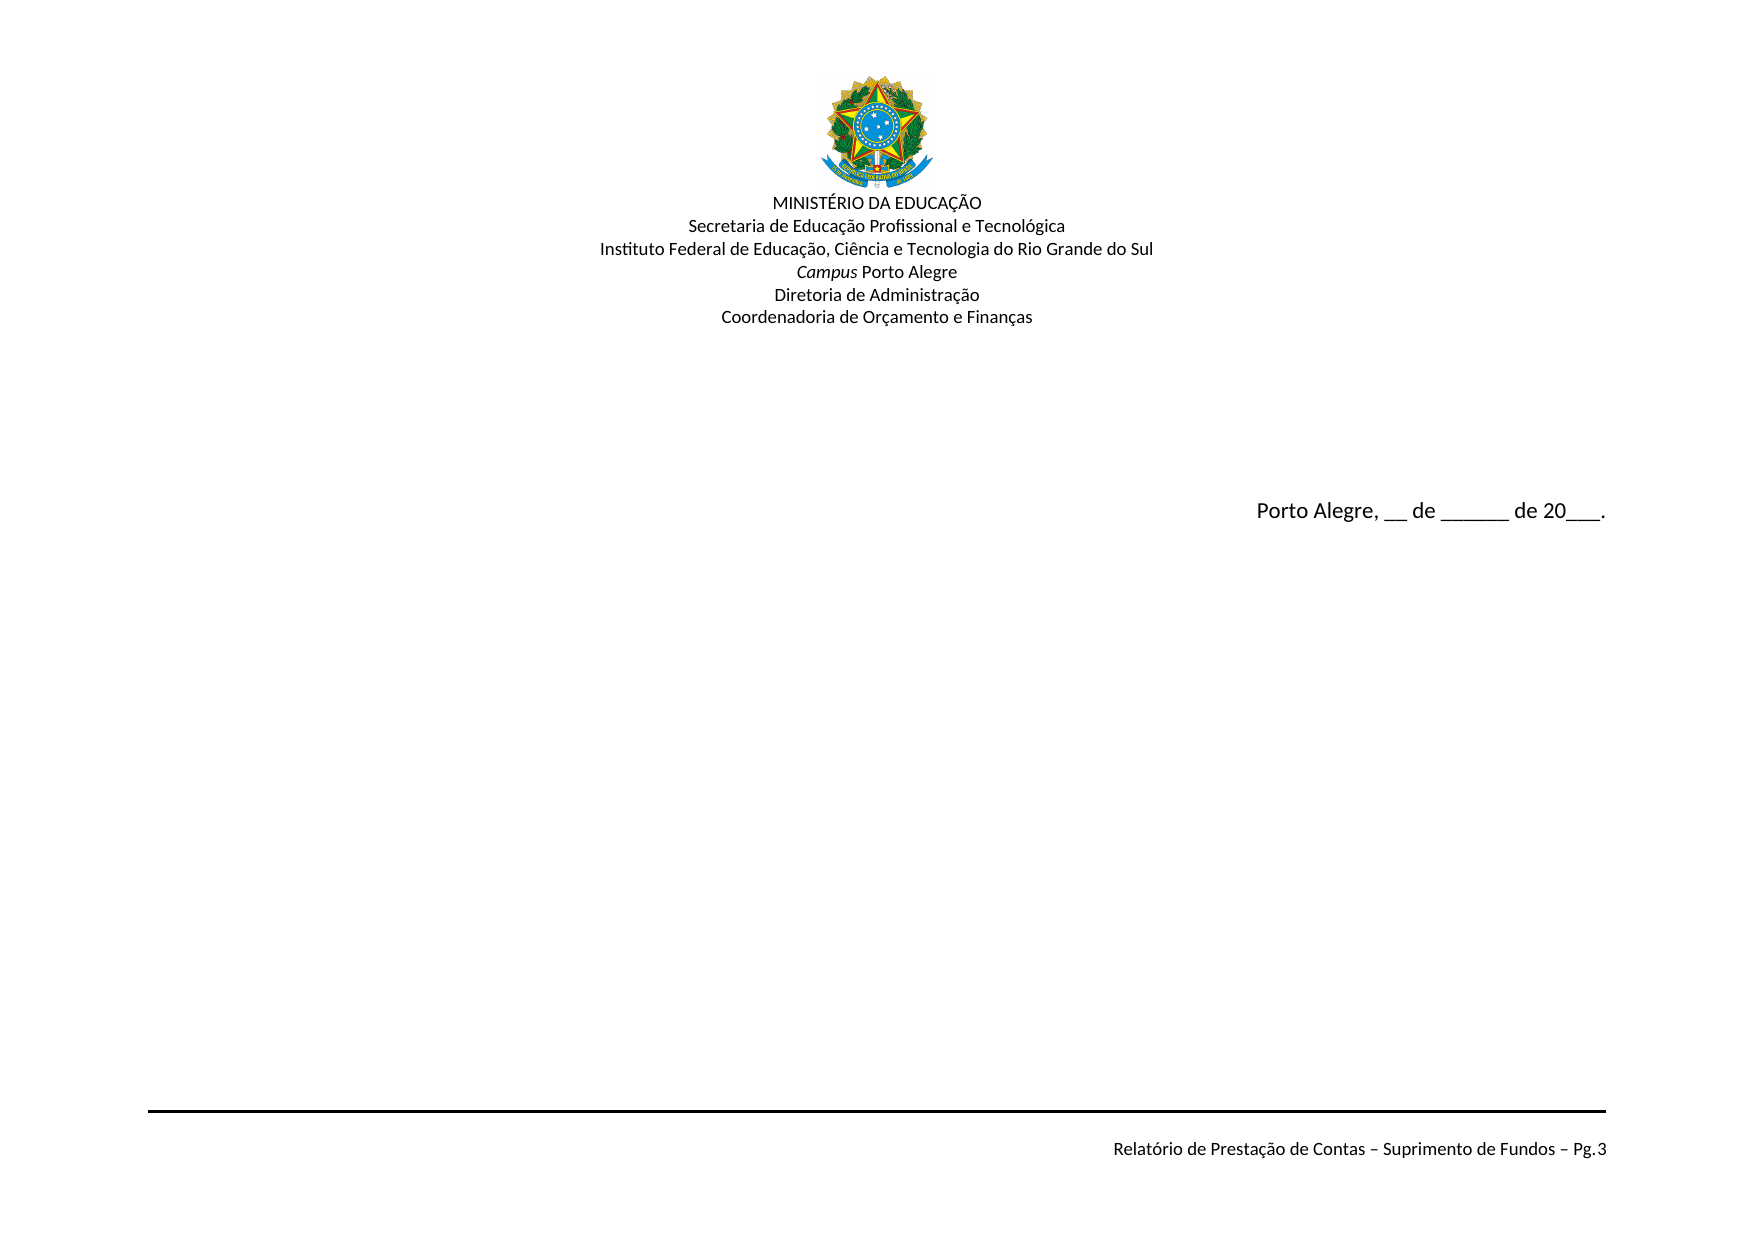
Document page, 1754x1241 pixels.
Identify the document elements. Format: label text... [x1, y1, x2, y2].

picture [817, 73, 937, 191]
text Porto Alegre, __ de ______ de 20___. [148, 496, 1606, 524]
